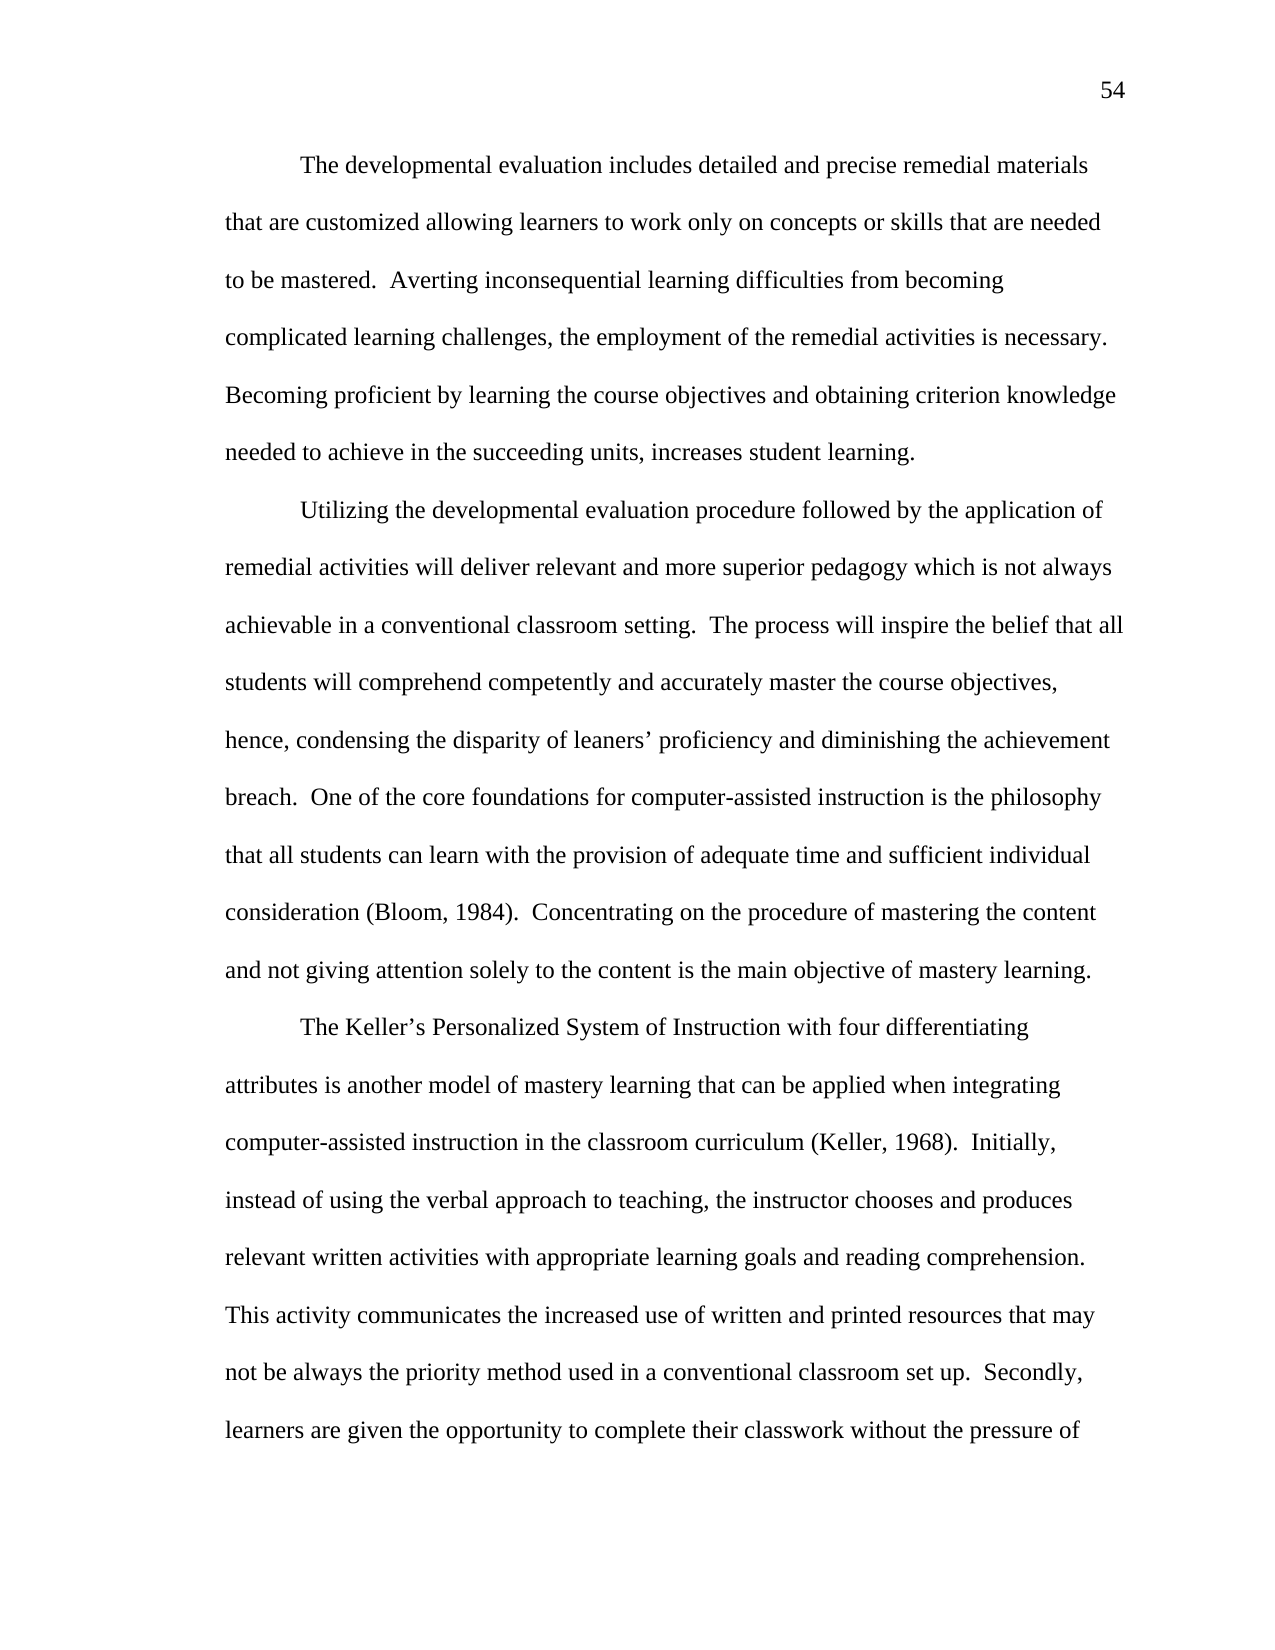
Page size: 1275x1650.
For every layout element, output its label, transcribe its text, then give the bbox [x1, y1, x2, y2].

text Utilizing the developmental evaluation procedure followed by the application of remedial activities will deliver relevant and more superior pedagogy which is not always achievable in a conventional classroom setting. The process will inspire the belief that all students will comprehend competently and accurately master the course objectives, hence, condensing the disparity of leaners’ proficiency and diminishing the achievement breach. One of the core foundations for computer-assisted instruction is the philosophy that all students can learn with the provision of adequate time and sufficient individual consideration (Bloom, 1984). Concentrating on the procedure of mastering the content and not giving attention solely to the content is the main objective of mastery learning. [225, 495, 1125, 984]
text The developmental evaluation includes detailed and precise remedial materials that are customized allowing learners to work only on concepts or skills that are needed to be mastered. Averting inconsequential learning difficulties from becoming complicated learning challenges, the employment of the remedial activities is necessary. Becoming proficient by learning the course objectives and obtaining criterion knowledge needed to achieve in the succeeding units, increases student learning. [225, 150, 1125, 466]
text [225, 1012, 1125, 1444]
